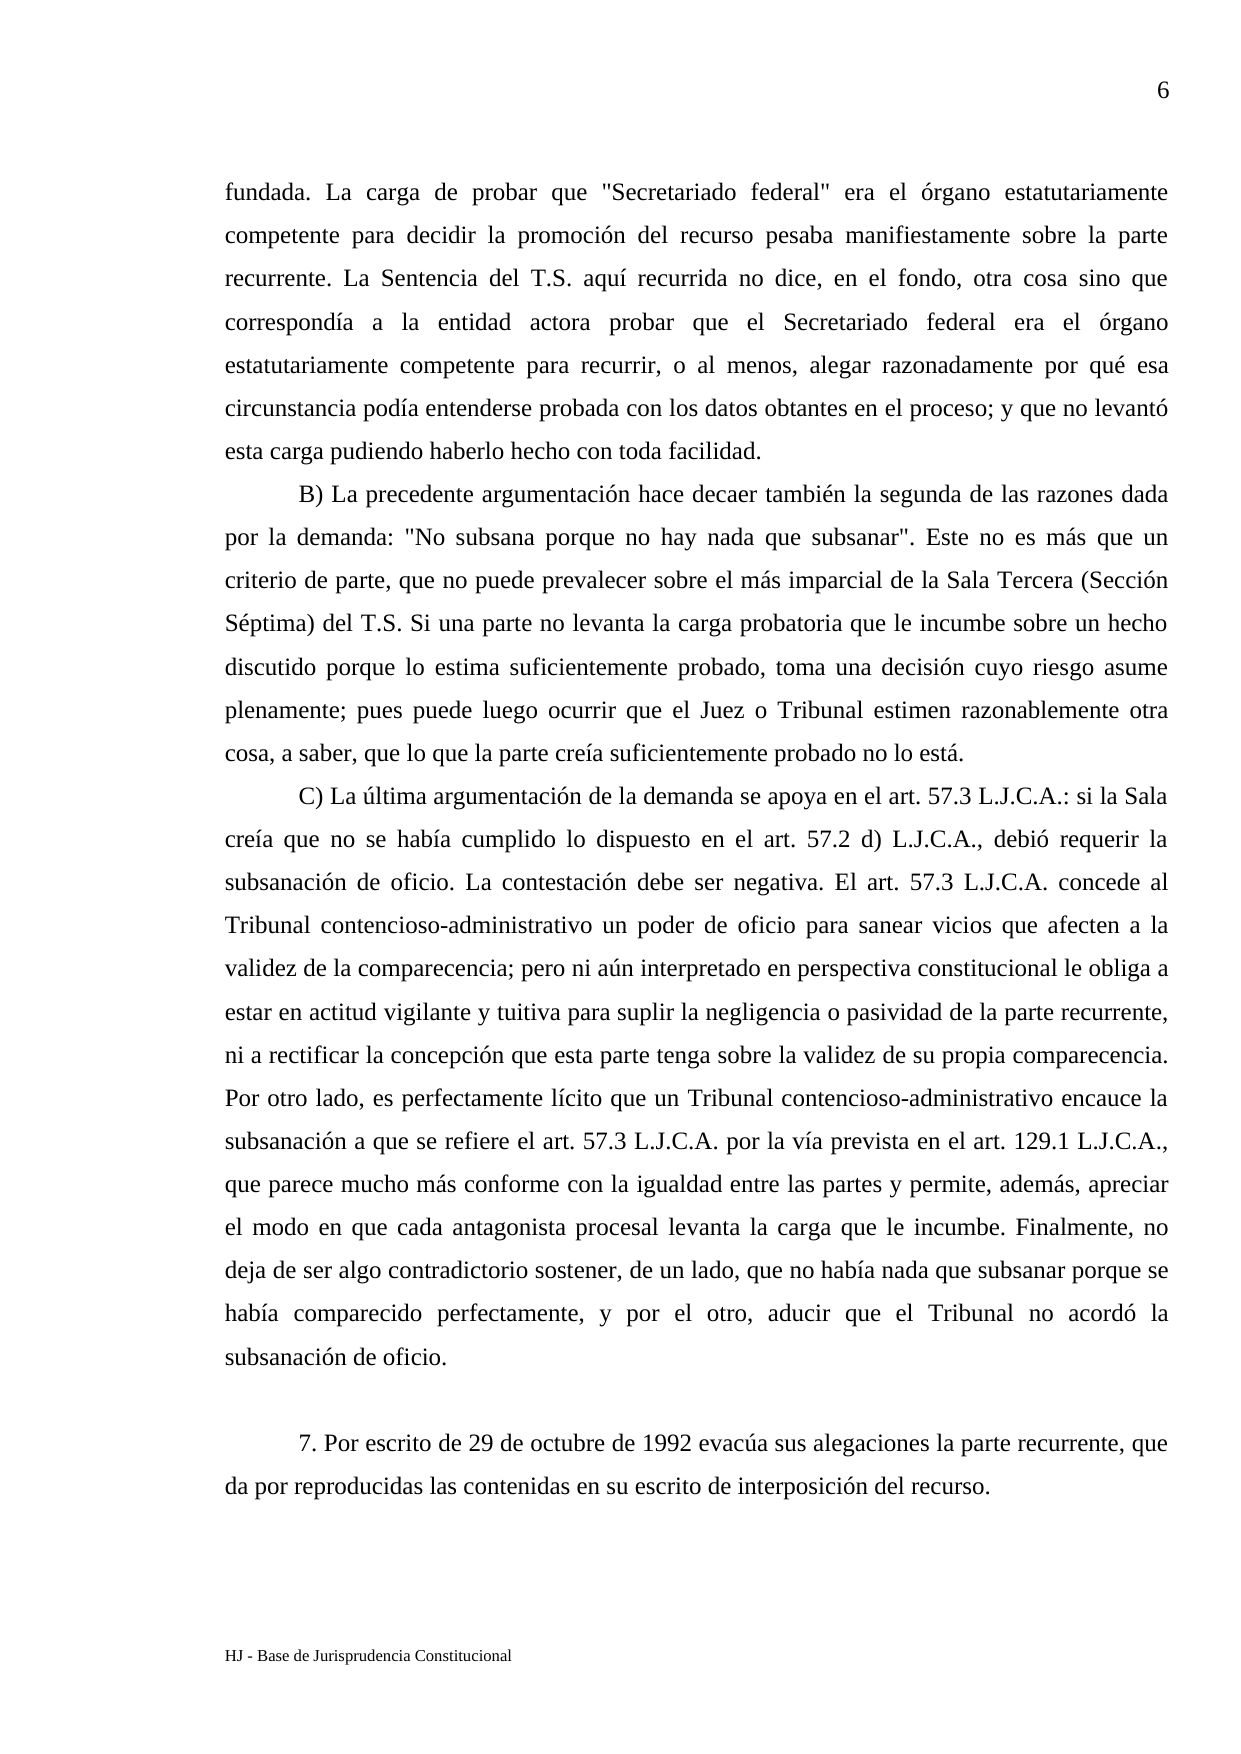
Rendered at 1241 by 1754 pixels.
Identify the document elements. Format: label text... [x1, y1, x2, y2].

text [224, 177, 1169, 465]
text B) La precedente argumentación hace decaer también la segunda de las razones dada por la demanda: "No subsana porque no hay nada que subsanar". Este no es más que un criterio de parte, que no puede prevalecer sobre el más imparcial de la Sala Tercera (Sección Séptima) del T.S. Si una parte no levanta la carga probatoria que le incumbe sobre un hecho discutido porque lo estima suficientemente probado, toma una decisión cuyo riesgo asume plenamente; pues puede luego ocurrir que el Juez o Tribunal estimen razonablemente otra cosa, a saber, que lo que la parte creía suficientemente probado no lo está. [224, 479, 1169, 767]
text 7. Por escrito de 29 de octubre de 1992 evacúa sus alegaciones la parte recurrente, que da por reproducidas las contenidas en su escrito de interposición del recurso. [224, 1428, 1169, 1500]
text C) La última argumentación de la demanda se apoya en el art. 57.3 L.J.C.A.: si la Sala creía que no se había cumplido lo dispuesto en el art. 57.2 d) L.J.C.A., debió requerir la subsanación de oficio. La contestación debe ser negativa. El art. 57.3 L.J.C.A. concede al Tribunal contencioso-administrativo un poder de oficio para sanear vicios que afecten a la validez de la comparecencia; pero ni aún interpretado en perspectiva constitucional le obliga a estar en actitud vigilante y tuitiva para suplir la negligencia o pasividad de la parte recurrente, ni a rectificar la concepción que esta parte tenga sobre la validez de su propia comparecencia. Por otro lado, es perfectamente lícito que un Tribunal contencioso-administrativo encauce la subsanación a que se refiere el art. 57.3 L.J.C.A. por la vía prevista en el art. 129.1 L.J.C.A., que parece mucho más conforme con la igualdad entre las partes y permite, además, apreciar el modo en que cada antagonista procesal levanta la carga que le incumbe. Finalmente, no deja de ser algo contradictorio sostener, de un lado, que no había nada que subsanar porque se había comparecido perfectamente, y por el otro, aducir que el Tribunal no acordó la subsanación de oficio. [224, 781, 1169, 1370]
